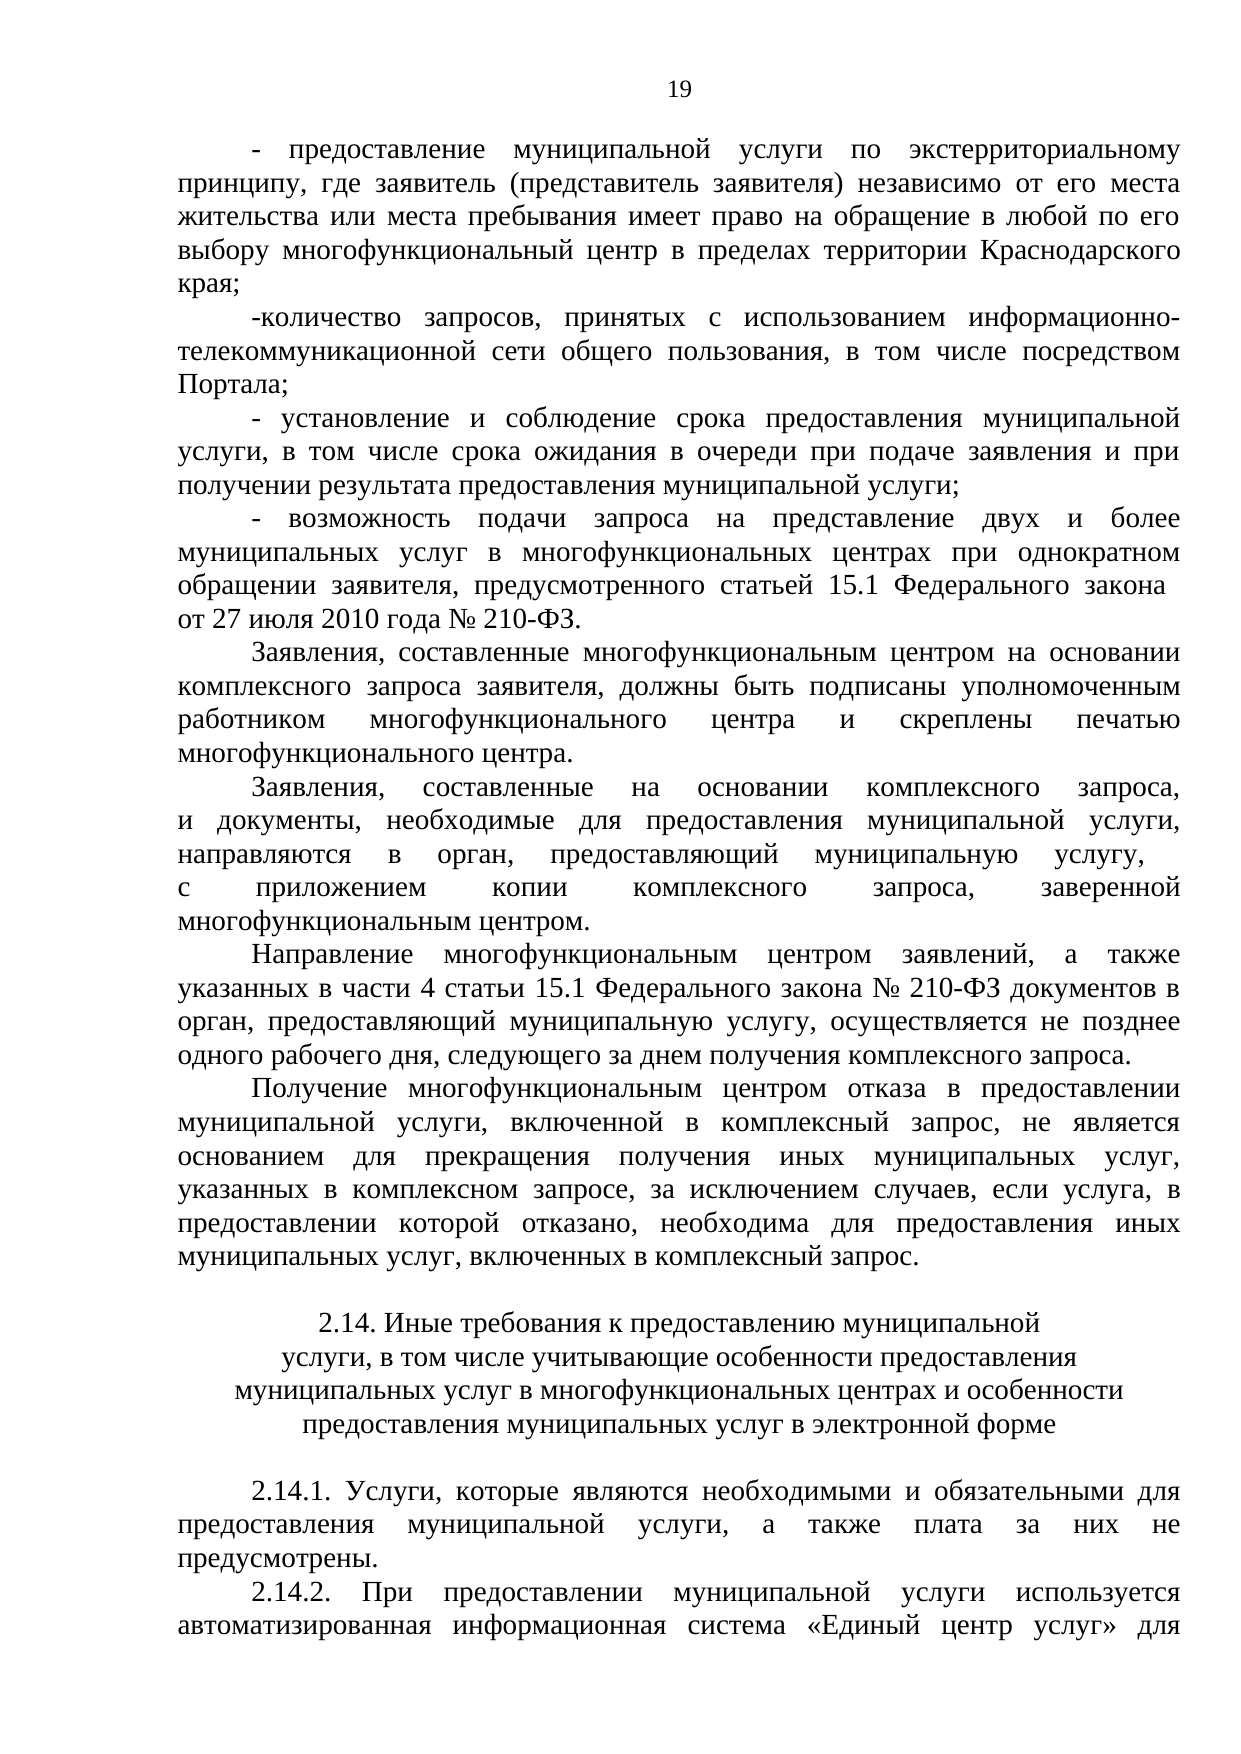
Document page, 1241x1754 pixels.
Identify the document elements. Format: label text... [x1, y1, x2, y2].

text Направление многофункциональным центром заявлений, а также указанных в части 4 статьи 15.1 Федерального закона № 210-ФЗ документов в орган, предоставляющий муниципальную услугу, осуществляется не позднее одного рабочего дня, следующего за днем получения комплексного запроса. [177, 936, 1181, 1071]
text услуги, в том числе учитывающие особенности предоставления муниципальных услуг в многофункциональных центрах и особенности предоставления муниципальных услуг в электронной форме [177, 1339, 1181, 1439]
text 2.14.1. Услуги, которые являются необходимыми и обязательными для предоставления муниципальной услуги, а также плата за них не предусмотрены. [177, 1473, 1181, 1574]
text -количество запросов, принятых с использованием информационно-телекоммуникационной сети общего пользования, в том числе посредством Портала; [177, 299, 1181, 400]
text 2.14. Иные требования к предоставлению муниципальной [177, 1305, 1181, 1339]
text Заявления, составленные на основании комплексного запроса, и документы, необходимые для предоставления муниципальной услуги, направляются в орган, предоставляющий муниципальную услугу, с приложением копии комплексного запроса, заверенной многофункциональным центром. [177, 769, 1181, 936]
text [177, 1574, 1181, 1641]
text Получение многофункциональным центром отказа в предоставлении муниципальной услуги, включенной в комплексный запрос, не является основанием для прекращения получения иных муниципальных услуг, указанных в комплексном запросе, за исключением случаев, если услуга, в предоставлении которой отказано, необходима для предоставления иных муниципальных услуг, включенных в комплексный запрос. [177, 1071, 1181, 1272]
text - установление и соблюдение срока предоставления муниципальной услуги, в том числе срока ожидания в очереди при подаче заявления и при получении результата предоставления муниципальной услуги; [177, 400, 1181, 500]
text Заявления, составленные многофункциональным центром на основании комплексного запроса заявителя, должны быть подписаны уполномоченным работником многофункционального центра и скреплены печатью многофункционального центра. [177, 634, 1181, 769]
text - возможность подачи запроса на представление двух и более муниципальных услуг в многофункциональных центрах при однократном обращении заявителя, предусмотренного статьей 15.1 Федерального закона от 27 июля 2010 года № 210-ФЗ. [177, 500, 1181, 634]
text - предоставление муниципальной услуги по экстерриториальному принципу, где заявитель (представитель заявителя) независимо от его места жительства или места пребывания имеет право на обращение в любой по его выбору многофункциональный центр в пределах территории Краснодарского края; [177, 131, 1181, 299]
